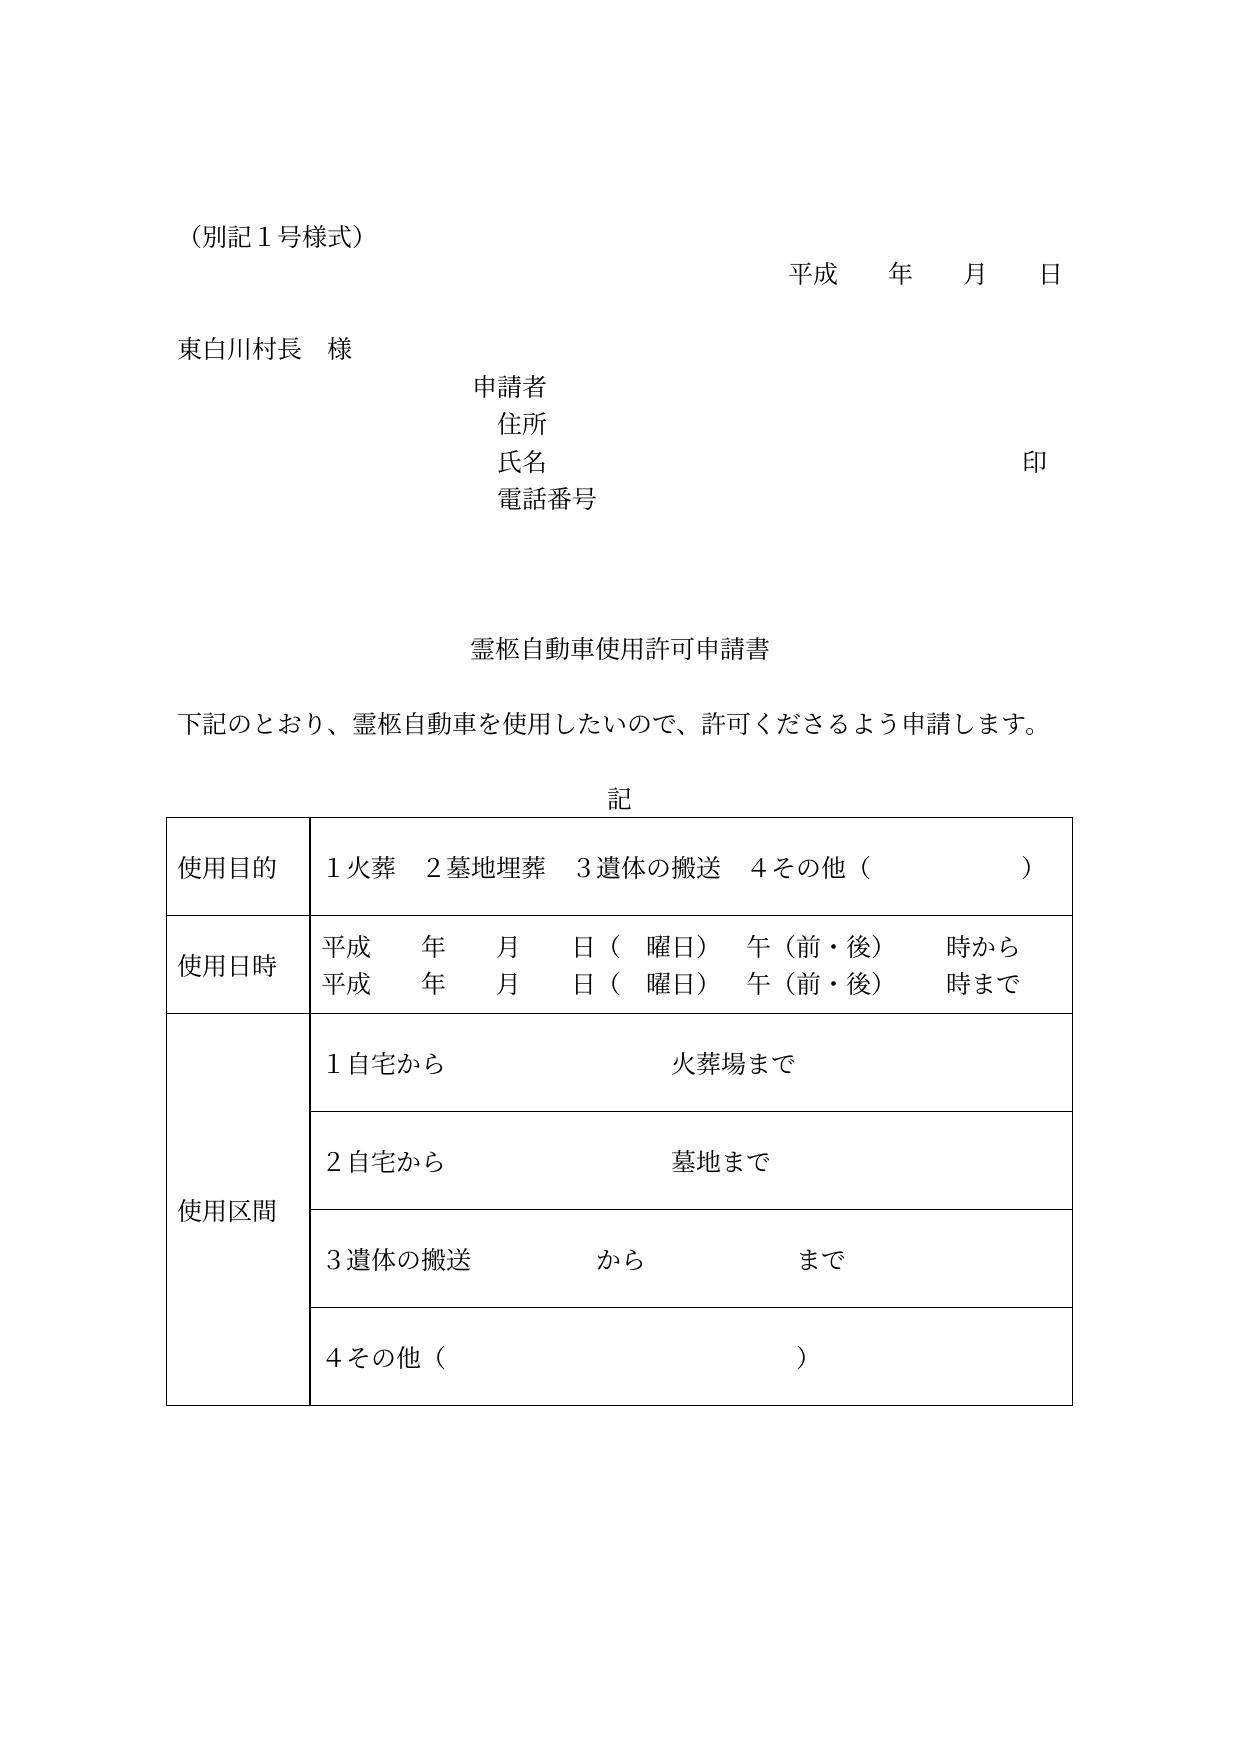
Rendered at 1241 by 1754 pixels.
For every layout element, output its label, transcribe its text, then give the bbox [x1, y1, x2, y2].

table_cell 使用日時 [167, 916, 309, 1013]
text 霊柩自動車使用許可申請書 [177, 629, 1063, 667]
table_cell １自宅から 火葬場まで [311, 1014, 1072, 1111]
text 下記のとおり、霊柩自動車を使用したいので、許可くださるよう申請します。 [177, 704, 1063, 742]
table_cell 平成 年 月 日（ 曜日） 午（前・後） 時から 平成 年 月 日（ 曜日） 午（前・後） 時まで [311, 916, 1072, 1013]
text 東白川村長 様 [177, 329, 1063, 367]
text 住所 [472, 404, 1063, 442]
text （別記１号様式） [177, 217, 1063, 254]
subtitle 記 [177, 779, 1063, 817]
table_header 使用目的 [167, 818, 309, 915]
table_cell 使用区間 [167, 1014, 309, 1405]
text 平成 年 月 日 [177, 254, 1063, 292]
table_cell ３遺体の搬送 から まで [311, 1210, 1072, 1307]
table_cell ２自宅から 墓地まで [311, 1112, 1072, 1209]
table_header １火葬 ２墓地埋葬 ３遺体の搬送 ４その他（ ） [311, 818, 1072, 915]
text 申請者 [472, 367, 1063, 404]
table_cell ４その他（ ） [311, 1308, 1072, 1405]
text 電話番号 [472, 479, 1063, 517]
text 氏名 印 [472, 442, 1063, 479]
